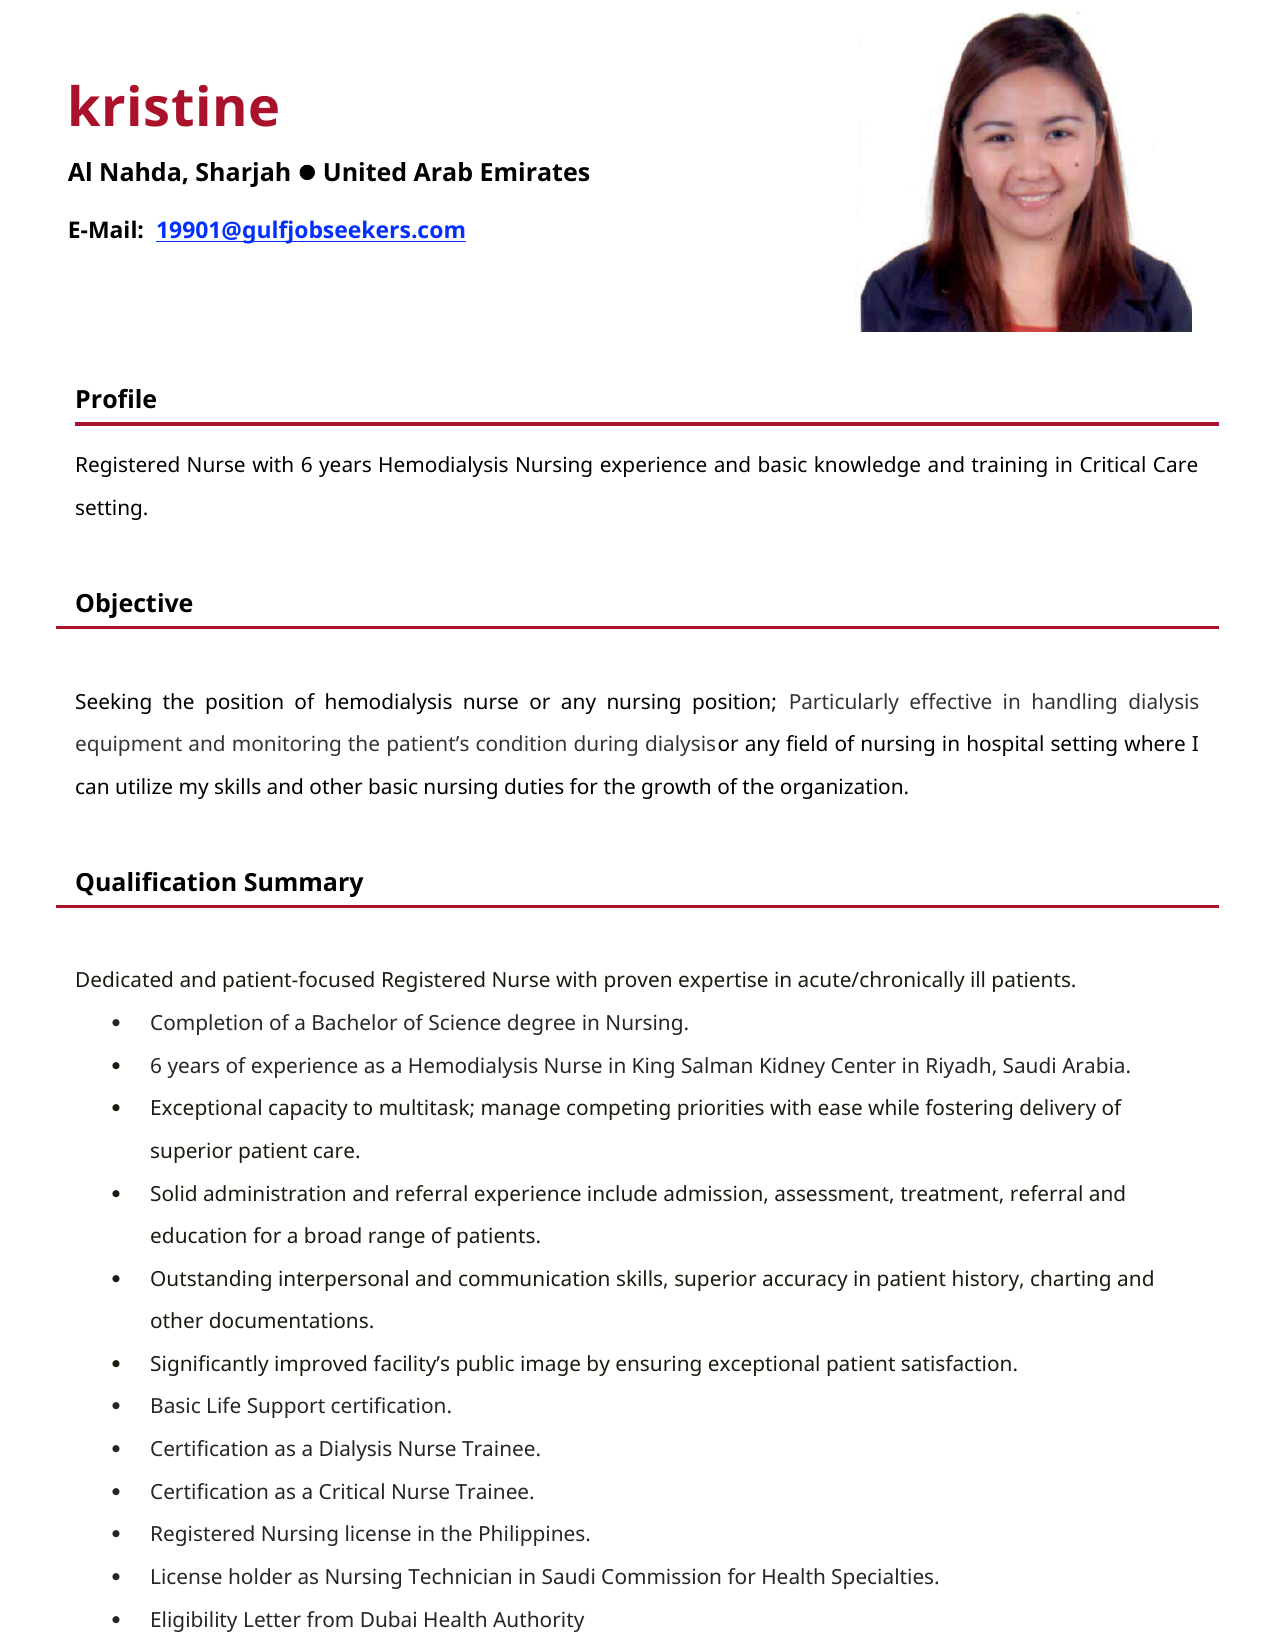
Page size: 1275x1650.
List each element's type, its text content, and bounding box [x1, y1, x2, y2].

subtitle Objective [56, 586, 1219, 626]
list Exceptional capacity to multitask; manage competing priorities with ease while fostering delivery of superior patient care. [112, 1093, 1200, 1164]
list Basic Life Support certification. [112, 1392, 1200, 1420]
subtitle Profile [75, 153, 1219, 422]
text Registered Nurse with 6 years Hemodialysis Nursing experience and basic knowledge and training in Critical Care setting. [75, 451, 1200, 522]
list Certification as a Dialysis Nurse Trainee. [112, 1434, 1200, 1463]
text Seeking the position of hemodialysis nurse or any nursing position; Particularly effective in handling dialysis equipment and monitoring the patient’s condition during dialysisor any field of nursing in hospital setting where I can utilize my skills and other basic nursing duties for the growth of the organization. [75, 687, 1200, 800]
list License holder as Nursing Technician in Saudi Commission for Health Specialties. [112, 1562, 1200, 1591]
subtitle Qualification Summary [56, 864, 1219, 905]
picture [855, 7, 1192, 332]
list Registered Nursing license in the Philippines. [112, 1519, 1200, 1548]
list Eligibility Letter from Dubai Health Authority [112, 1605, 1200, 1633]
list Outstanding interpersonal and communication skills, superior accuracy in patient history, charting and other documentations. [112, 1264, 1200, 1335]
list Certification as a Critical Nurse Trainee. [112, 1477, 1200, 1505]
list Completion of a Bachelor of Science degree in Nursing. [112, 1008, 1200, 1037]
list Solid administration and referral experience include admission, assessment, treatment, referral and education for a broad range of patients. [112, 1179, 1200, 1250]
list Significantly improved facility’s public image by ensuring exceptional patient satisfaction. [112, 1349, 1200, 1377]
text Dedicated and patient-focused Registered Nurse with proven expertise in acute/chronically ill patients. [75, 966, 1200, 994]
list 6 years of experience as a Hemodialysis Nurse in King Salman Kidney Center in Riyadh, Saudi Arabia. [112, 1051, 1200, 1079]
